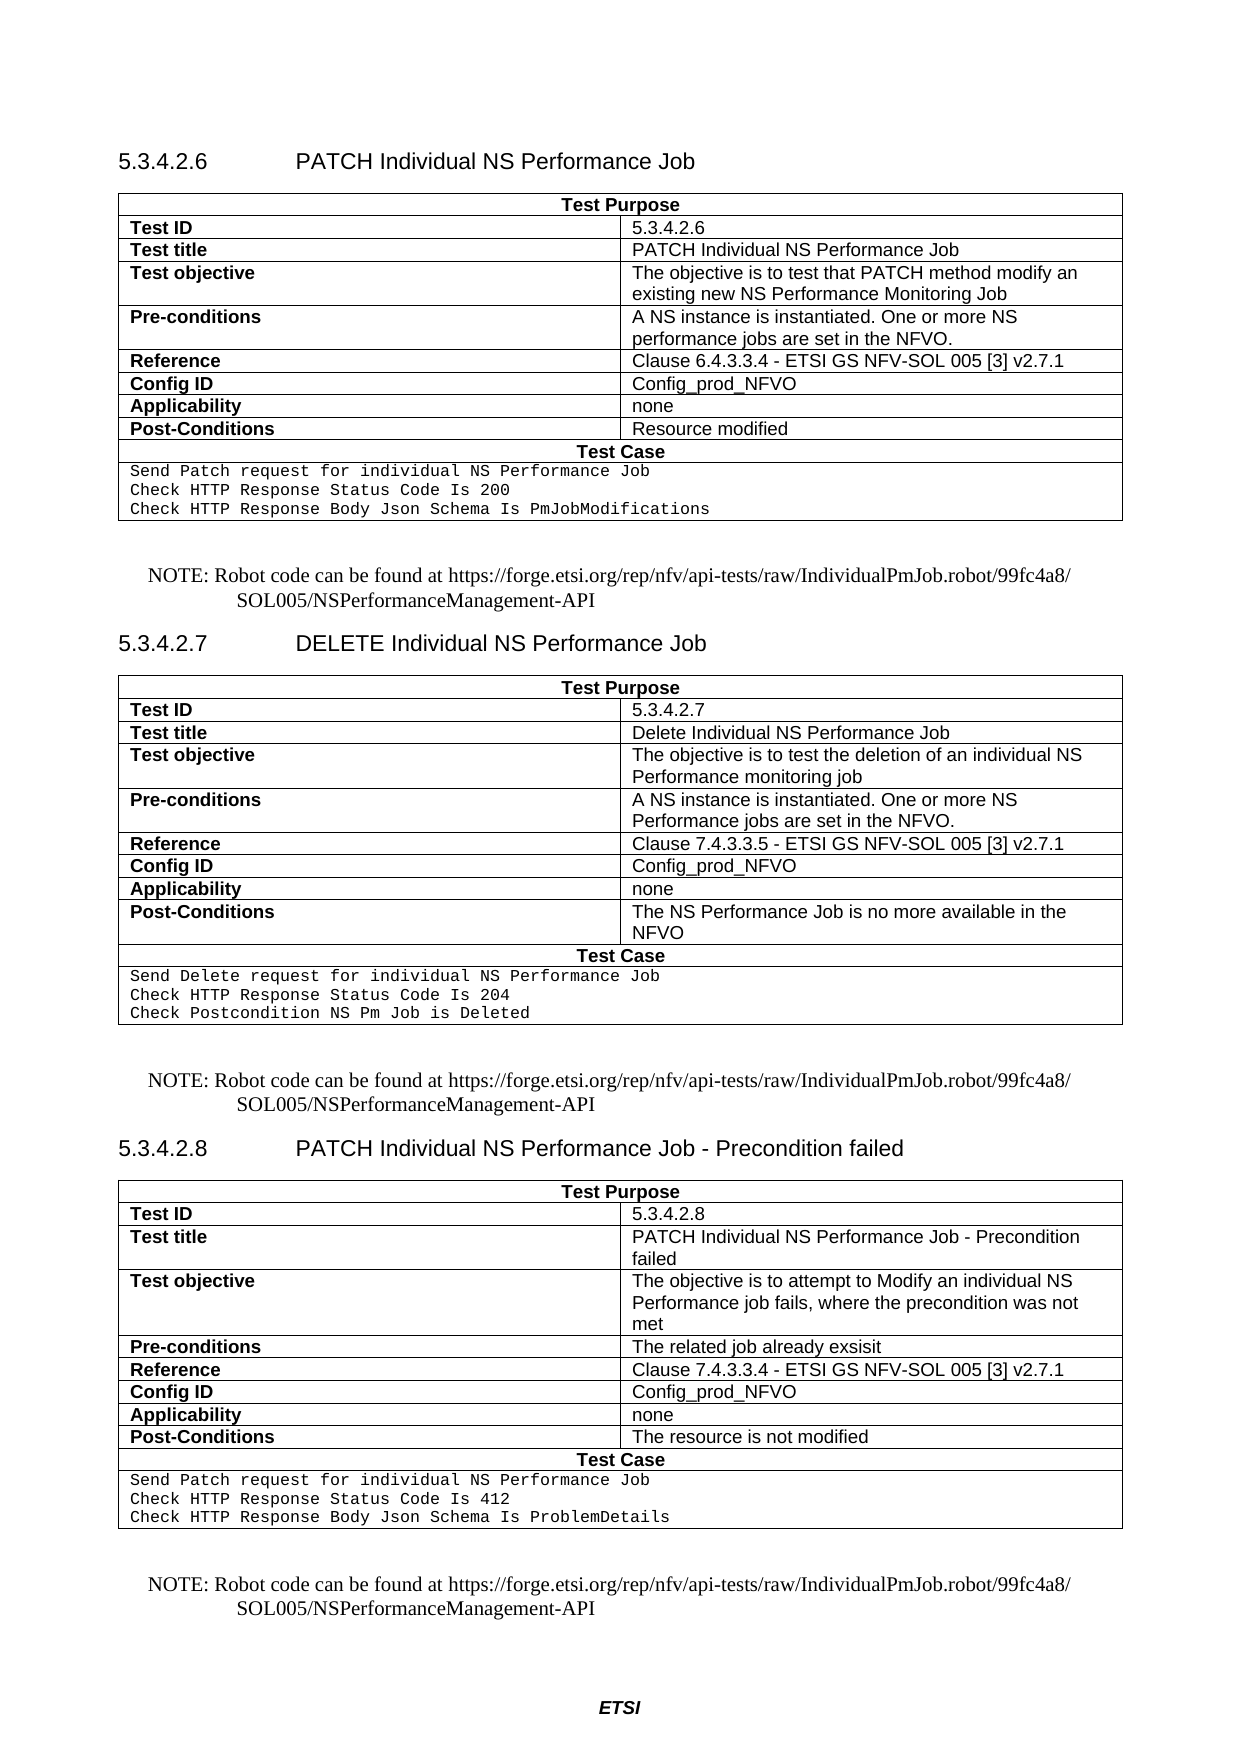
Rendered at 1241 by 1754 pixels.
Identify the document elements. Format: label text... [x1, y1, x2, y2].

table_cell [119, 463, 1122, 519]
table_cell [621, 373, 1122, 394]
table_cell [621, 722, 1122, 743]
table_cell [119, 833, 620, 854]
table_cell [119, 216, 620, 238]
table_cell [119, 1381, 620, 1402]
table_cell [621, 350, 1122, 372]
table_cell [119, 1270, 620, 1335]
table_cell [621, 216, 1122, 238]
text NOTE: Robot code can be found at https://forge.etsi.org/rep/nfv/api-tests/raw/IndividualPmJob.robot/99fc4a8/SOL005/NSPerformanceManagement-API [148, 1068, 1122, 1116]
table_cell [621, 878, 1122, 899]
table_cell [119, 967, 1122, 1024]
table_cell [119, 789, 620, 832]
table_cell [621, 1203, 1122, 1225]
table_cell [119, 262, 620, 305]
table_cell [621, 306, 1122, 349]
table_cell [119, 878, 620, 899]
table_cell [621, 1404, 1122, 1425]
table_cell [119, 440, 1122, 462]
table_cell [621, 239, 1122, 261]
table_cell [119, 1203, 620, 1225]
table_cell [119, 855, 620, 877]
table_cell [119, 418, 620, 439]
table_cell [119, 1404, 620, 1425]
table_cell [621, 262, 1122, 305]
text NOTE: Robot code can be found at https://forge.etsi.org/rep/nfv/api-tests/raw/IndividualPmJob.robot/99fc4a8/SOL005/NSPerformanceManagement-API [148, 1572, 1122, 1620]
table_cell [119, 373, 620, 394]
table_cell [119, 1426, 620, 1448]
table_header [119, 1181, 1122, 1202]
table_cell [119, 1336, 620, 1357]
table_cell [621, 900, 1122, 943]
text NOTE: Robot code can be found at https://forge.etsi.org/rep/nfv/api-tests/raw/IndividualPmJob.robot/99fc4a8/SOL005/NSPerformanceManagement-API [148, 563, 1122, 612]
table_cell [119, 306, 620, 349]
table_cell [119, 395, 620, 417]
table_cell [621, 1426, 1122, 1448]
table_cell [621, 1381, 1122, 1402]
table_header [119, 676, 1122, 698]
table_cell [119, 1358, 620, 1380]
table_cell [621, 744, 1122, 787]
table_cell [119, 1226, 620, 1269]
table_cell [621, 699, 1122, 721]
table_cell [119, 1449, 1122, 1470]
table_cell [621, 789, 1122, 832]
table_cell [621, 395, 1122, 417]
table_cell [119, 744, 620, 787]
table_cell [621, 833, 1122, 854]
subtitle 5.3.4.2.6 PATCH Individual NS Performance Job [118, 148, 1122, 174]
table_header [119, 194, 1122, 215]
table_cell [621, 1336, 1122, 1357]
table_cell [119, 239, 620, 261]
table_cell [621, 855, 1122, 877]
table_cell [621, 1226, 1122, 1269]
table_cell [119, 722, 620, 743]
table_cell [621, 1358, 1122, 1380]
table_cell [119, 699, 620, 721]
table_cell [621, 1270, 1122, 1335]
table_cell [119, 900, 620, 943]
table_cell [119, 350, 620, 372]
subtitle 5.3.4.2.8 PATCH Individual NS Performance Job - Precondition failed [118, 1134, 1122, 1161]
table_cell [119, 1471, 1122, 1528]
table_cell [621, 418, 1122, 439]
subtitle 5.3.4.2.7 DELETE Individual NS Performance Job [118, 630, 1122, 657]
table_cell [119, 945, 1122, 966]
